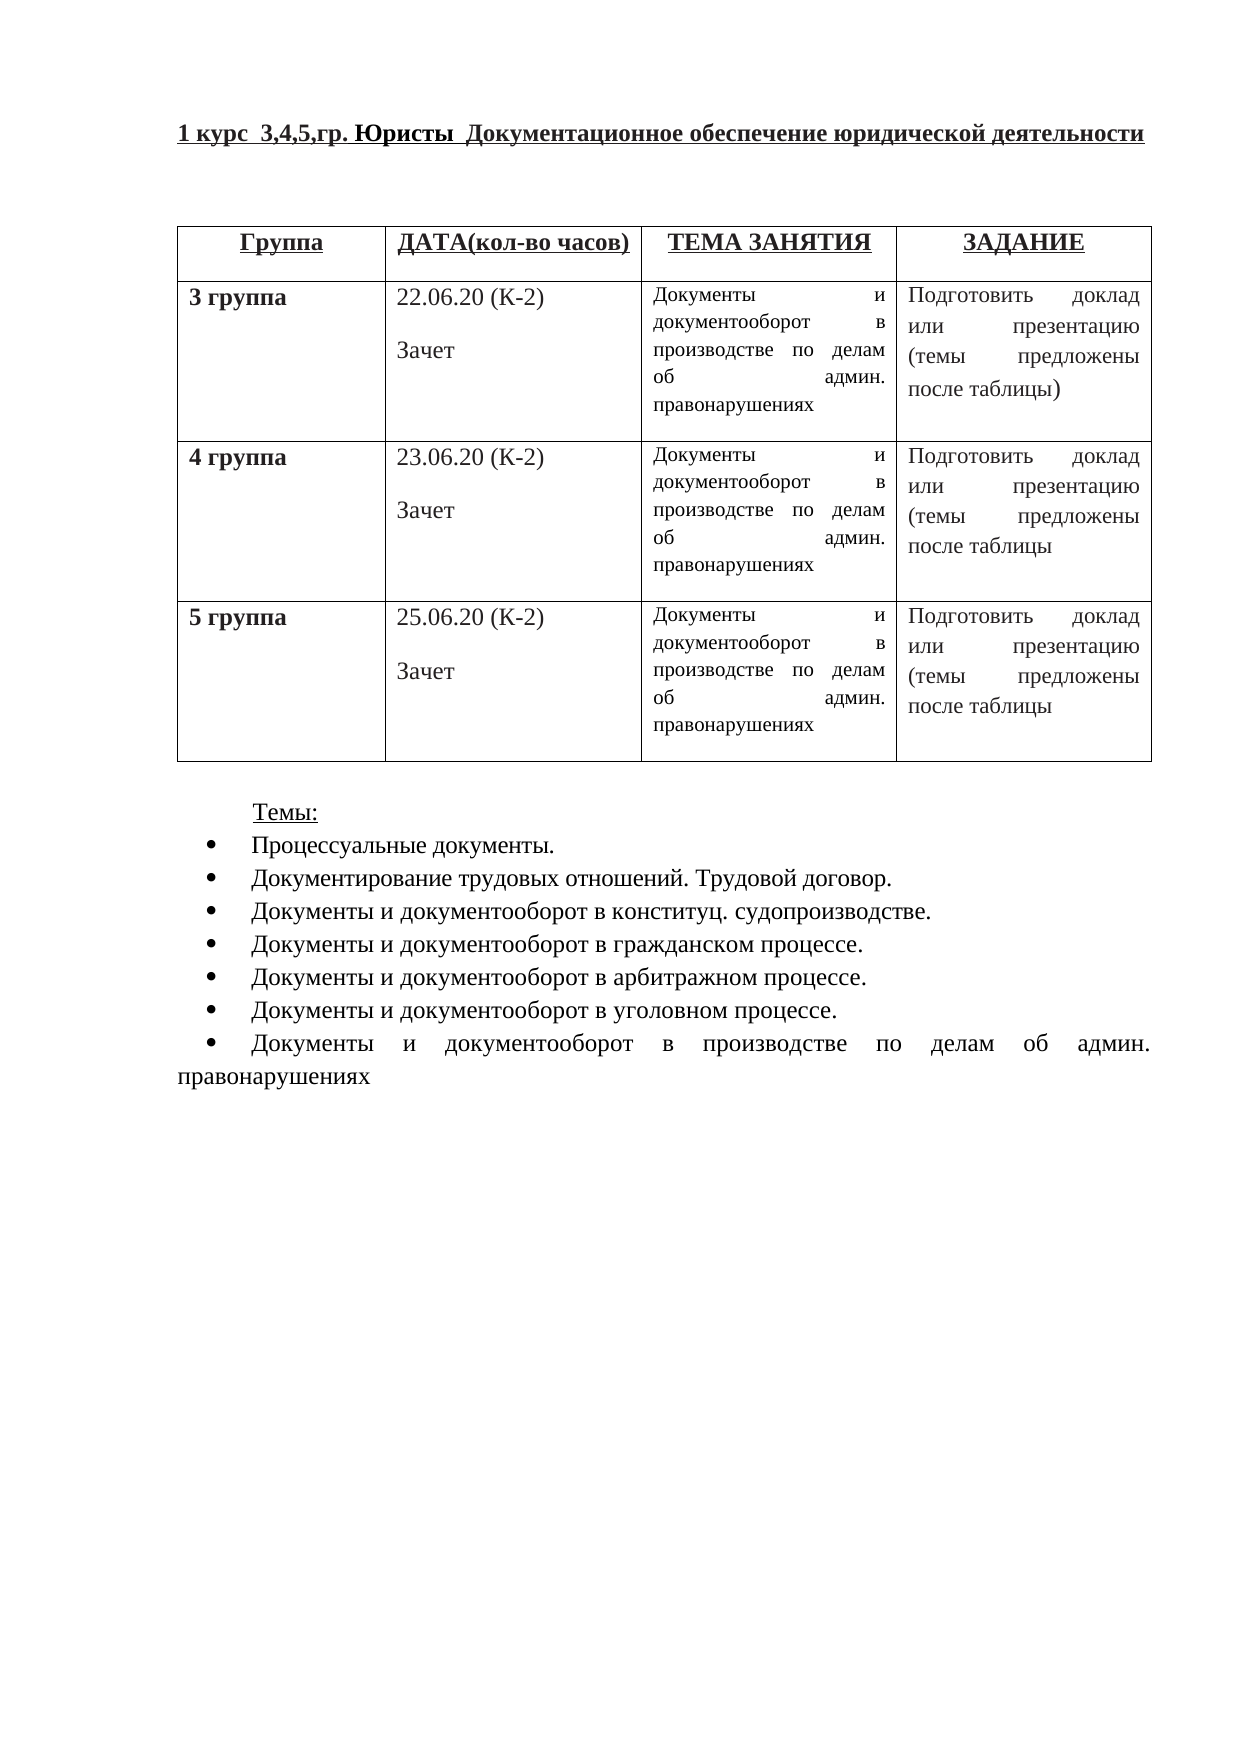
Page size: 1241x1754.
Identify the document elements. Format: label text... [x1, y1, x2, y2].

table_cell 3 группа [178, 282, 385, 441]
table_cell Подготовить доклад или презентацию (темы предложены после таблицы [897, 442, 1151, 601]
table_cell 23.06.20 (К-2) Зачет [386, 442, 641, 601]
table_header Группа [178, 227, 385, 281]
table_cell Документы и документооборот в производстве по делам об админ. правонарушениях [642, 282, 896, 441]
table_cell Подготовить доклад или презентацию (темы предложены после таблицы [897, 602, 1151, 761]
table_cell 22.06.20 (К-2) Зачет [386, 282, 641, 441]
table_cell Документы и документооборот в производстве по делам об админ. правонарушениях [642, 602, 896, 761]
table_header ДАТА(кол-во часов) [386, 227, 641, 281]
table_cell 25.06.20 (К-2) Зачет [386, 602, 641, 761]
list Документы и документооборот в производстве по делам об админ. правонарушениях [177, 1028, 1152, 1090]
list Документы и документооборот в конституц. судопроизводстве. [177, 896, 1152, 925]
table_cell Документы и документооборот в производстве по делам об админ. правонарушениях [642, 442, 896, 601]
table_header ЗАДАНИЕ [897, 227, 1151, 281]
list Документирование трудовых отношений. Трудовой договор. [177, 863, 1152, 892]
table_cell 5 группа [178, 602, 385, 761]
table_cell Подготовить доклад или презентацию (темы предложены после таблицы) [897, 282, 1151, 441]
list Документы и документооборот в арбитражном процессе. [177, 962, 1152, 991]
table_header ТЕМА ЗАНЯТИЯ [642, 227, 896, 281]
list Документы и документооборот в уголовном процессе. [177, 995, 1152, 1024]
table_cell 4 группа [178, 442, 385, 601]
list Процессуальные документы. [177, 830, 1152, 859]
text 1 курс 3,4,5,гр. Юристы Документационное обеспечение юридической деятельности [177, 118, 1152, 147]
list Документы и документооборот в гражданском процессе. [177, 929, 1152, 958]
list Темы: [252, 762, 1152, 826]
